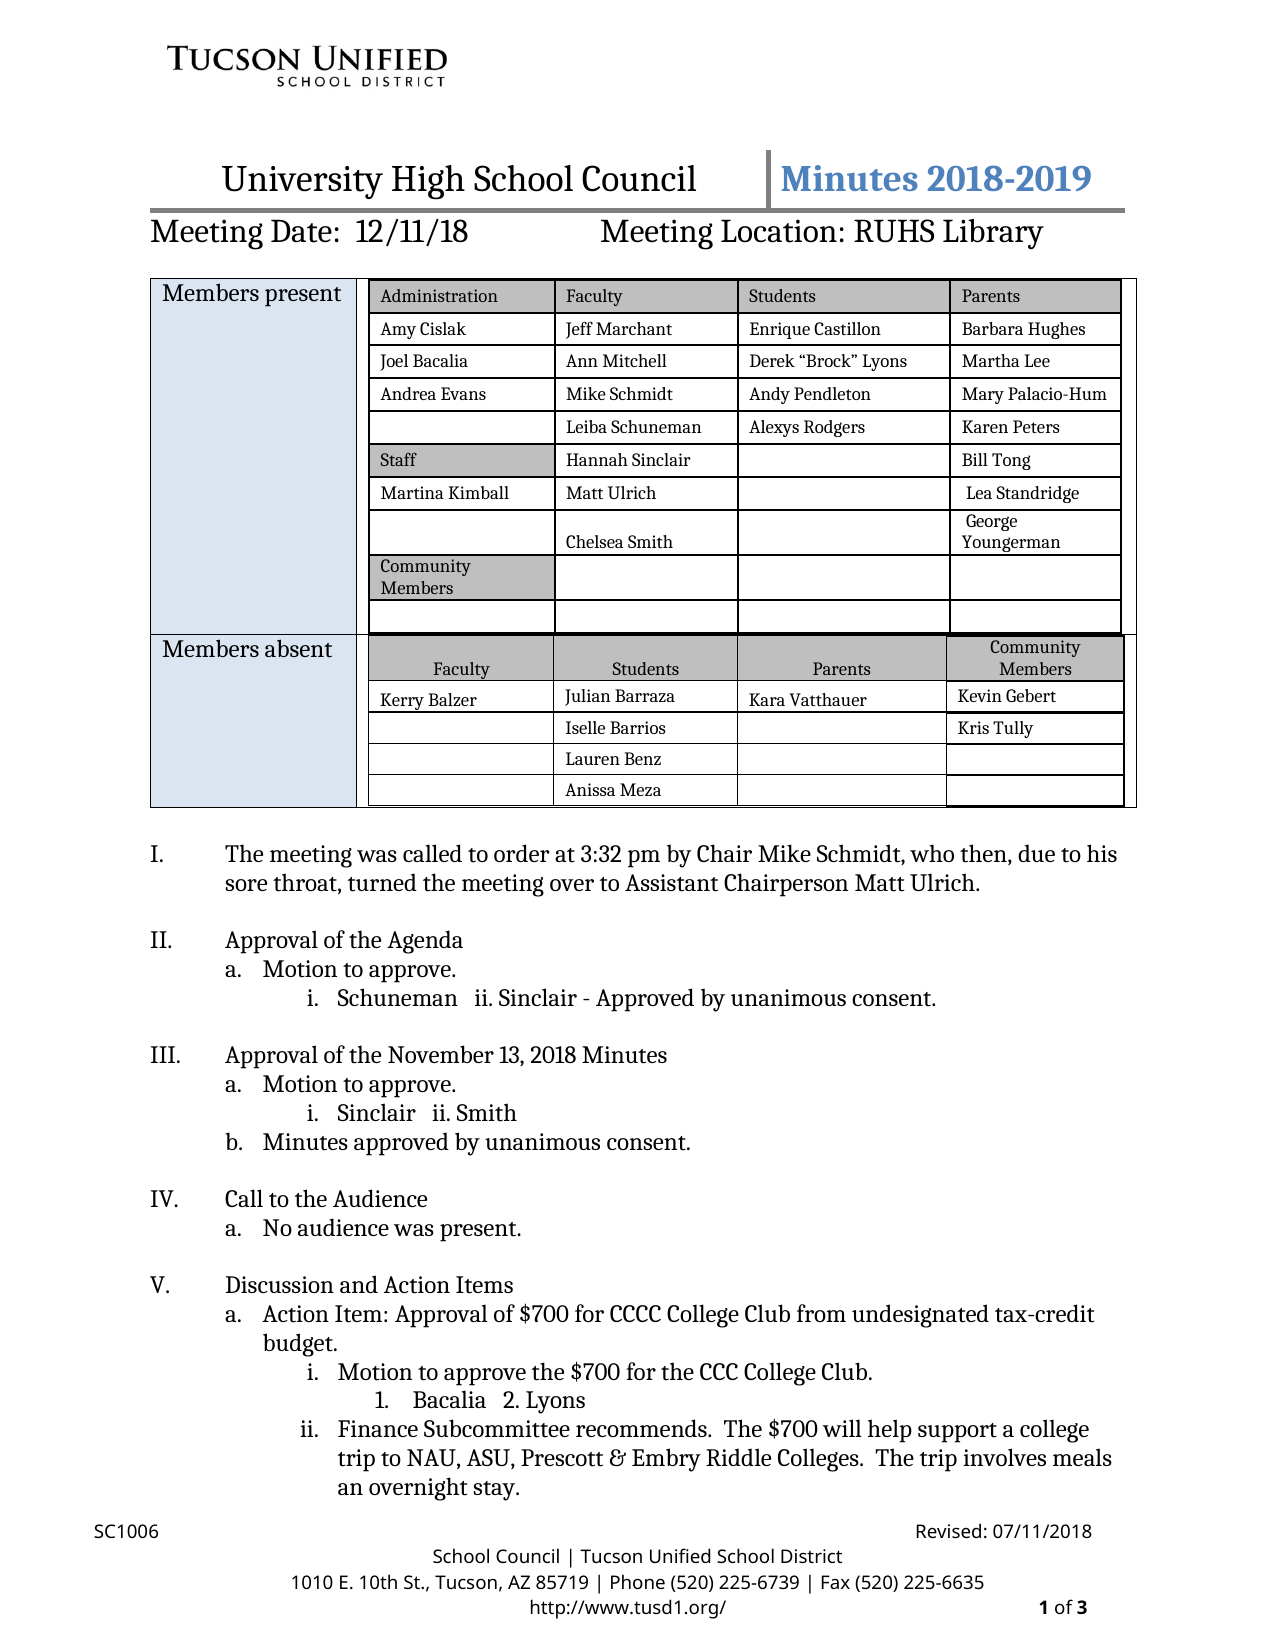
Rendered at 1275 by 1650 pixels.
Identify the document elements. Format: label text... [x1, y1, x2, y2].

table_header [739, 412, 949, 443]
table_header University High School Council [150, 150, 766, 208]
table_header Minutes 2018-2019 [771, 150, 1125, 208]
table_cell [1125, 635, 1136, 807]
table_header [951, 379, 1120, 410]
list Schuneman ii. Sinclair - Approved by unanimous consent. [319, 984, 1125, 1013]
list Motion to approve. [225, 1070, 1125, 1099]
picture [150, 30, 468, 102]
table_header [951, 412, 1120, 443]
table_header [739, 601, 949, 632]
table_header [556, 556, 737, 599]
table_header [739, 379, 949, 410]
table_header [556, 314, 737, 344]
table_header [951, 445, 1120, 476]
table_header [556, 379, 737, 410]
table_header [739, 511, 949, 554]
table_cell [357, 635, 946, 807]
list Motion to approve. [225, 955, 1125, 984]
list Approval of the November 13, 2018 Minutes [150, 1041, 1125, 1070]
table_cell [947, 776, 1123, 805]
table_header [556, 478, 737, 509]
table_header [739, 314, 949, 344]
table_header [556, 346, 737, 377]
table_cell [947, 682, 1123, 711]
table_header [1122, 279, 1136, 634]
table_header [370, 478, 554, 509]
table_header [370, 412, 554, 443]
list Minutes approved by unanimous consent. [225, 1128, 1125, 1156]
table_cell Members absent [151, 635, 356, 807]
table_header [951, 601, 1120, 632]
table_header [951, 314, 1120, 344]
table_header [556, 601, 737, 632]
list No audience was present. [225, 1214, 1125, 1243]
list Approval of the Agenda [150, 926, 1125, 955]
list Action Item: Approval of $700 for CCCC College Club from undesignated tax-credit budget. [225, 1300, 1125, 1358]
table_header [951, 511, 1120, 554]
table_header [370, 346, 554, 377]
list Motion to approve the $700 for the CCC College Club. [319, 1358, 1125, 1386]
table_header [739, 346, 949, 377]
table_header [556, 511, 737, 554]
list Bacalia 2. Lyons [375, 1386, 1125, 1415]
table_header [556, 445, 737, 476]
list Sinclair ii. Smith [319, 1099, 1125, 1128]
text Meeting Date: 12/11/18 Meeting Location: RUHS Library [150, 213, 1125, 251]
table_cell [947, 745, 1123, 774]
table_header [370, 511, 554, 554]
list Finance Subcommittee recommends. The $700 will help support a college trip to NAU, ASU, Prescott & Embry Riddle Colleges. The trip involves meals an overnight stay. [319, 1415, 1125, 1501]
table_header [370, 379, 554, 410]
table_header [357, 279, 368, 634]
table_header [951, 556, 1120, 599]
table_header [739, 478, 949, 509]
table_header [370, 601, 554, 632]
table_header [739, 445, 949, 476]
list Discussion and Action Items [150, 1271, 1125, 1300]
table_header [370, 314, 554, 344]
table_header Members present [151, 279, 356, 634]
list Call to the Audience [150, 1185, 1125, 1214]
table_header [951, 346, 1120, 377]
list The meeting was called to order at 3:32 pm by Chair Mike Schmidt, who then, due to his sore throat, turned the meeting over to Assistant Chairperson Matt Ulrich. [150, 840, 1125, 898]
table_cell [947, 714, 1123, 743]
table_header [951, 478, 1120, 509]
table_header [739, 556, 949, 599]
table_header [556, 412, 737, 443]
